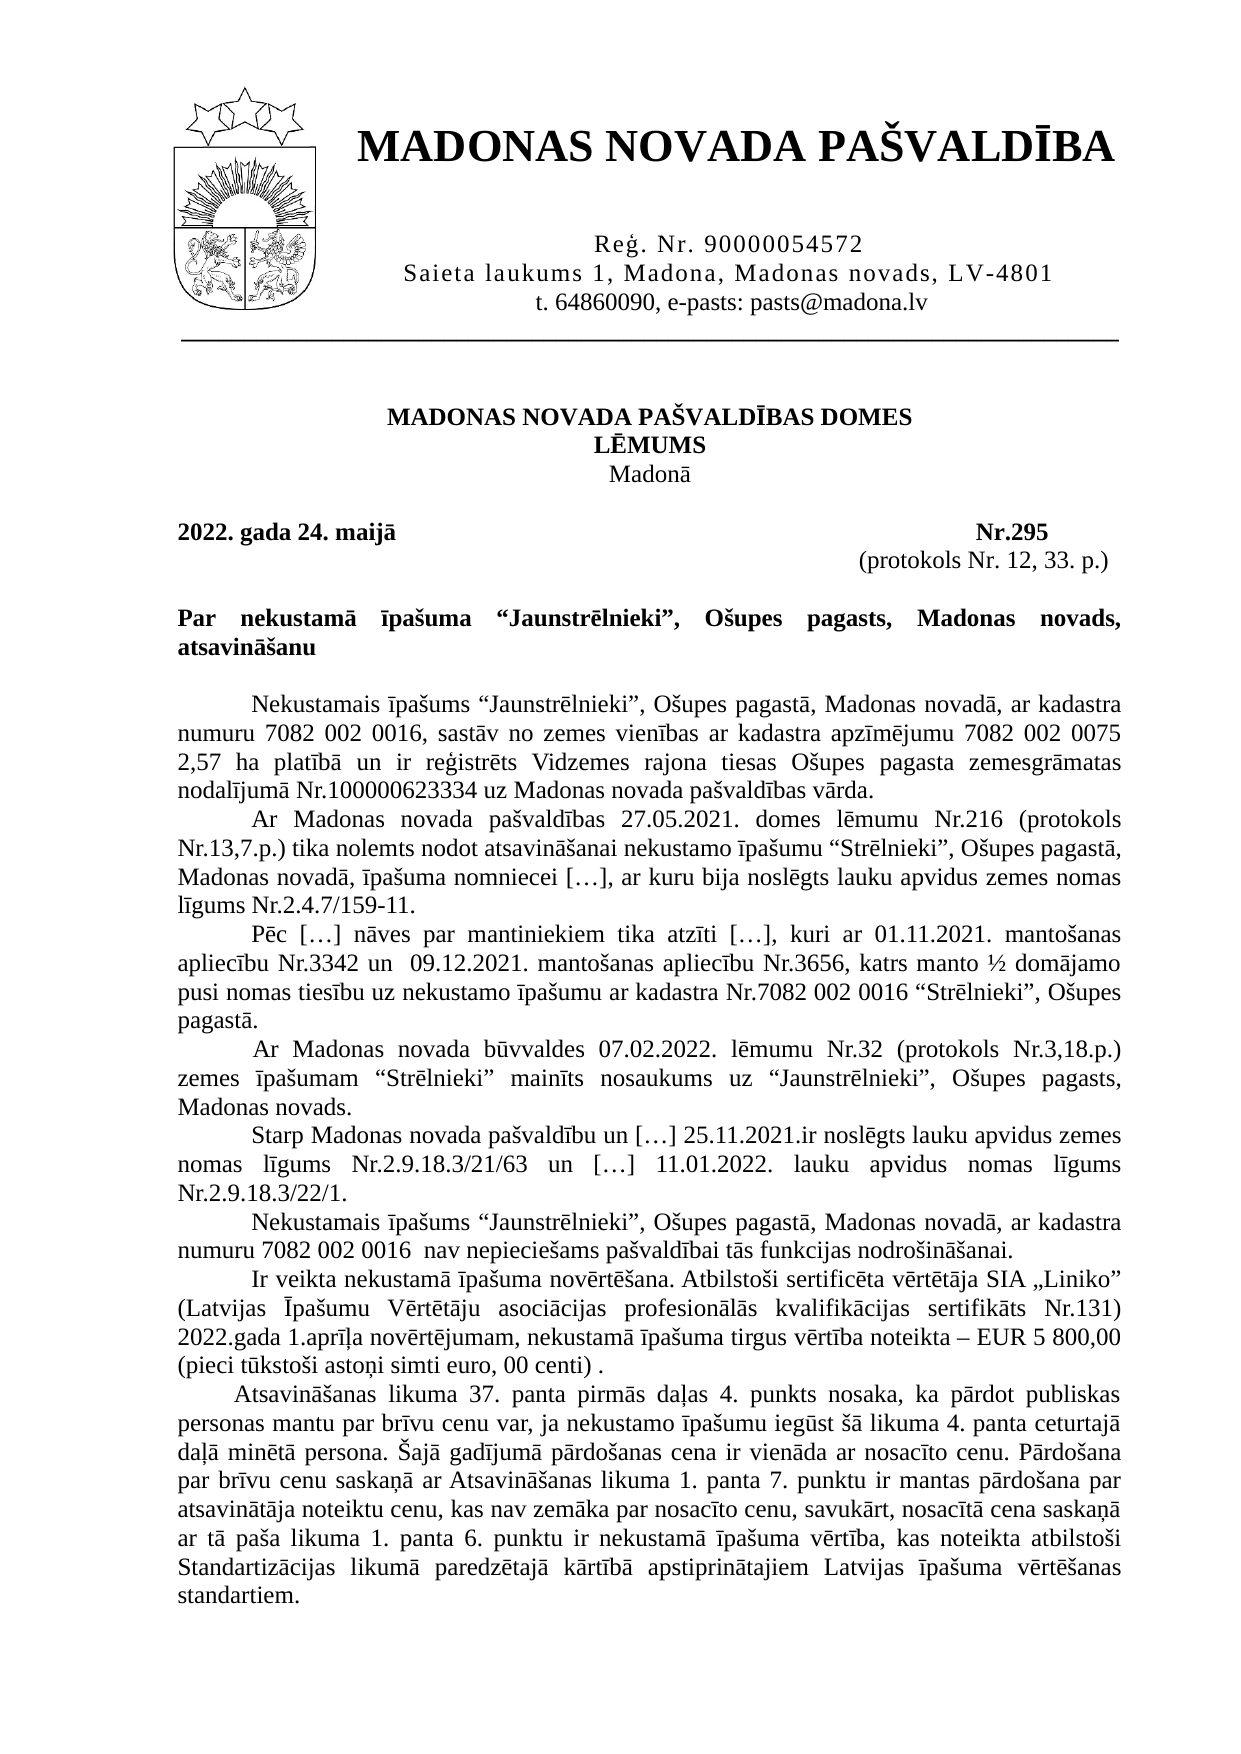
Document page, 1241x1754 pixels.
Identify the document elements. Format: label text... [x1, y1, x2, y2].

text Starp Madonas novada pašvaldību un […] 25.11.2021.ir noslēgts lauku apvidus zemes nomas līgums Nr.2.9.18.3/21/63 un […] 11.01.2022. lauku apvidus nomas līgums Nr.2.9.18.3/22/1. [177, 1121, 1122, 1207]
text t. 64860090, e-pasts: pasts@madona.lv [177, 287, 1122, 316]
text MADONAS NOVADA PAŠVALDĪBAS DOMES [177, 402, 1122, 431]
text ___________________________________________________________________________ [177, 316, 1122, 344]
picture [173, 86, 316, 310]
text 2022. gada 24. maijā Nr.295 (protokols Nr. 12, 33. p.) [177, 517, 1122, 574]
text Reģ. Nr. 90000054572 [316, 229, 1122, 258]
text Ar Madonas novada būvvaldes 07.02.2022. lēmumu Nr.32 (protokols Nr.3,18.p.) zemes īpašumam “Strēlnieki” mainīts nosaukums uz “Jaunstrēlnieki”, Ošupes pagasts, Madonas novads. [177, 1034, 1122, 1121]
text Nekustamais īpašums “Jaunstrēlnieki”, Ošupes pagastā, Madonas novadā, ar kadastra numuru 7082 002 0016 nav nepieciešams pašvaldībai tās funkcijas nodrošināšanai. [177, 1207, 1122, 1264]
text Madonā [177, 459, 1122, 488]
text Par nekustamā īpašuma “Jaunstrēlnieki”, Ošupes pagasts, Madonas novads, atsavināšanu [177, 603, 1122, 661]
text Saieta laukums 1, Madona, Madonas novads, LV-4801 [316, 258, 1122, 287]
text Atsavināšanas likuma 37. panta pirmās daļas 4. punkts nosaka, ka pārdot publiskas personas mantu par brīvu cenu var, ja nekustamo īpašumu iegūst šā likuma 4. panta ceturtajā daļā minētā persona. Šajā gadījumā pārdošanas cena ir vienāda ar nosacīto cenu. Pārdošana par brīvu cenu saskaņā ar Atsavināšanas likuma 1. panta 7. punktu ir mantas pārdošana par atsavinātāja noteiktu cenu, kas nav zemāka par nosacīto cenu, savukārt, nosacītā cena saskaņā ar tā paša likuma 1. panta 6. punktu ir nekustamā īpašuma vērtība, kas noteikta atbilstoši Standartizācijas likumā paredzētajā kārtībā apstiprinātajiem Latvijas īpašuma vērtēšanas standartiem. [177, 1379, 1122, 1609]
text Nekustamais īpašums “Jaunstrēlnieki”, Ošupes pagastā, Madonas novadā, ar kadastra numuru 7082 002 0016, sastāv no zemes vienības ar kadastra apzīmējumu 7082 002 0075 2,57 ha platībā un ir reģistrēts Vidzemes rajona tiesas Ošupes pagasta zemesgrāmatas nodalījumā Nr.100000623334 uz Madonas novada pašvaldības vārda. [177, 689, 1122, 804]
text Ir veikta nekustamā īpašuma novērtēšana. Atbilstoši sertificēta vērtētāja SIA „Liniko” (Latvijas Īpašumu Vērtētāju asociācijas profesionālās kvalifikācijas sertifikāts Nr.131) 2022.gada 1.aprīļa novērtējumam, nekustamā īpašuma tirgus vērtība noteikta – EUR 5 800,00 (pieci tūkstoši astoņi simti euro, 00 centi) . [177, 1264, 1122, 1379]
text Ar Madonas novada pašvaldības 27.05.2021. domes lēmumu Nr.216 (protokols Nr.13,7.p.) tika nolemts nodot atsavināšanai nekustamo īpašumu “Strēlnieki”, Ošupes pagastā, Madonas novadā, īpašuma nomniecei […], ar kuru bija noslēgts lauku apvidus zemes nomas līgums Nr.2.4.7/159-11. [177, 804, 1122, 919]
text MADONAS NOVADA PAŠVALDĪBA [316, 118, 1122, 171]
text Pēc […] nāves par mantiniekiem tika atzīti […], kuri ar 01.11.2021. mantošanas apliecību Nr.3342 un 09.12.2021. mantošanas apliecību Nr.3656, katrs manto ½ domājamo pusi nomas tiesību uz nekustamo īpašumu ar kadastra Nr.7082 002 0016 “Strēlnieki”, Ošupes pagastā. [177, 919, 1122, 1034]
text LĒMUMS [177, 431, 1122, 459]
